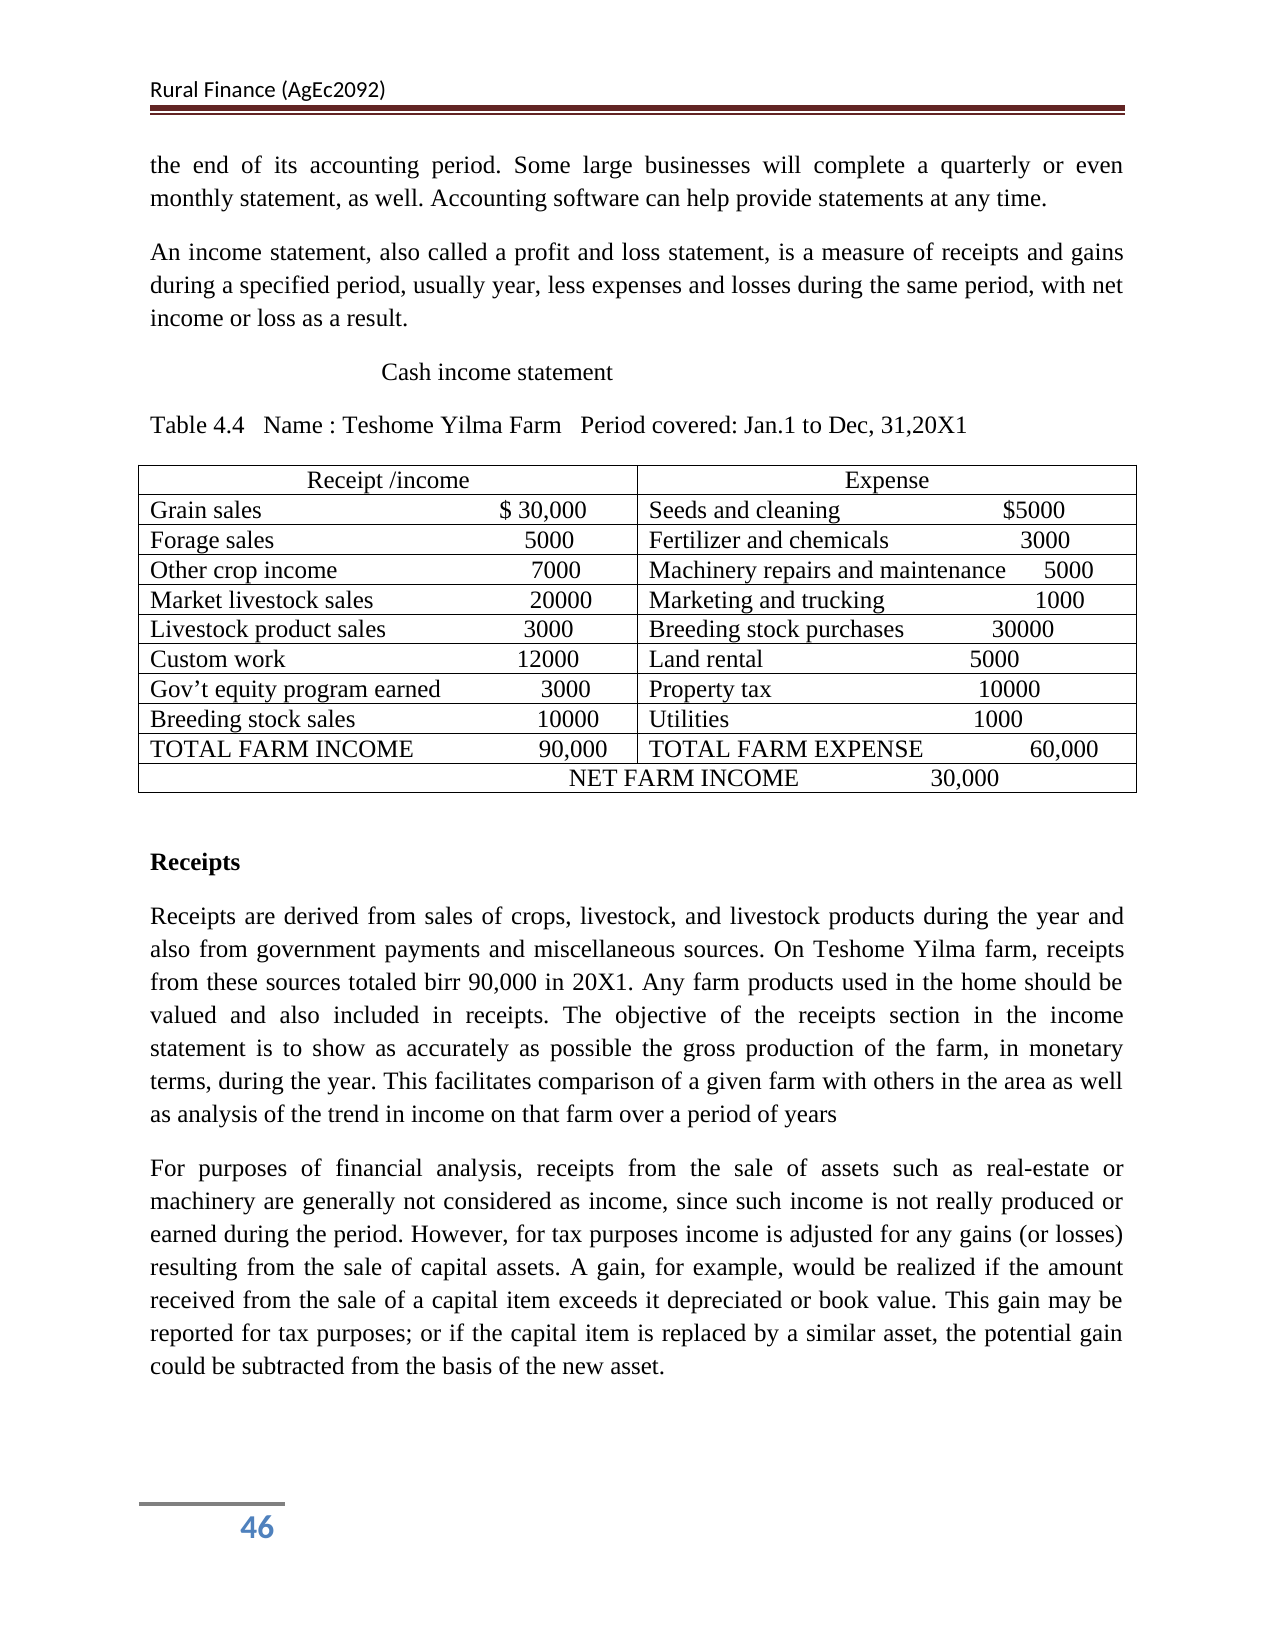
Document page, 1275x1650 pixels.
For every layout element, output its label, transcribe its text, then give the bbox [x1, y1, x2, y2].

table_cell Breeding stock purchases 30000 [638, 615, 1136, 643]
table_cell Fertilizer and chemicals 3000 [638, 525, 1136, 554]
table_cell Gov’t equity program earned 3000 [139, 674, 637, 703]
table_cell TOTAL FARM EXPENSE 60,000 [638, 734, 1136, 762]
table_cell Property tax 10000 [638, 674, 1136, 703]
table_cell Forage sales 5000 [139, 525, 637, 554]
table_cell NET FARM INCOME 30,000 [139, 764, 1136, 792]
table_cell Livestock product sales 3000 [139, 615, 637, 643]
table_cell Seeds and cleaning $5000 [638, 495, 1136, 524]
text Receipts [150, 847, 1125, 876]
table_cell TOTAL FARM INCOME 90,000 [139, 734, 637, 762]
table_cell Breeding stock sales 10000 [139, 704, 637, 733]
table_header Receipt /income [139, 466, 637, 494]
table_cell Grain sales $ 30,000 [139, 495, 637, 524]
table_cell Machinery repairs and maintenance 5000 [638, 555, 1136, 584]
text Cash income statement [150, 357, 1125, 386]
table_cell Marketing and trucking 1000 [638, 585, 1136, 613]
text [150, 150, 1125, 212]
text For purposes of financial analysis, receipts from the sale of assets such as real-estate or machinery are generally not considered as income, since such income is not really produced or earned during the period. However, for tax purposes income is adjusted for any gains (or losses) resulting from the sale of capital assets. A gain, for example, would be realized if the amount received from the sale of a capital item exceeds it depreciated or book value. This gain may be reported for tax purposes; or if the capital item is replaced by a similar asset, the potential gain could be subtracted from the basis of the new asset. [150, 1153, 1125, 1380]
table_cell Utilities 1000 [638, 704, 1136, 733]
text Table 4.4 Name : Teshome Yilma Farm Period covered: Jan.1 to Dec, 31,20X1 [150, 411, 1125, 439]
text Receipts are derived from sales of crops, livestock, and livestock products during the year and also from government payments and miscellaneous sources. On Teshome Yilma farm, receipts from these sources totaled birr 90,000 in 20X1. Any farm products used in the home should be valued and also included in receipts. The objective of the receipts section in the income statement is to show as accurately as possible the gross production of the farm, in monetary terms, during the year. This facilitates comparison of a given farm with others in the area as well as analysis of the trend in income on that farm over a period of years [150, 901, 1125, 1128]
text An income statement, also called a profit and loss statement, is a measure of receipts and gains during a specified period, usually year, less expenses and losses during the same period, with net income or loss as a result. [150, 237, 1125, 332]
table_cell Custom work 12000 [139, 644, 637, 673]
table_cell Market livestock sales 20000 [139, 585, 637, 613]
table_header Expense [638, 466, 1136, 494]
table_cell Other crop income 7000 [139, 555, 637, 584]
table_cell Land rental 5000 [638, 644, 1136, 673]
